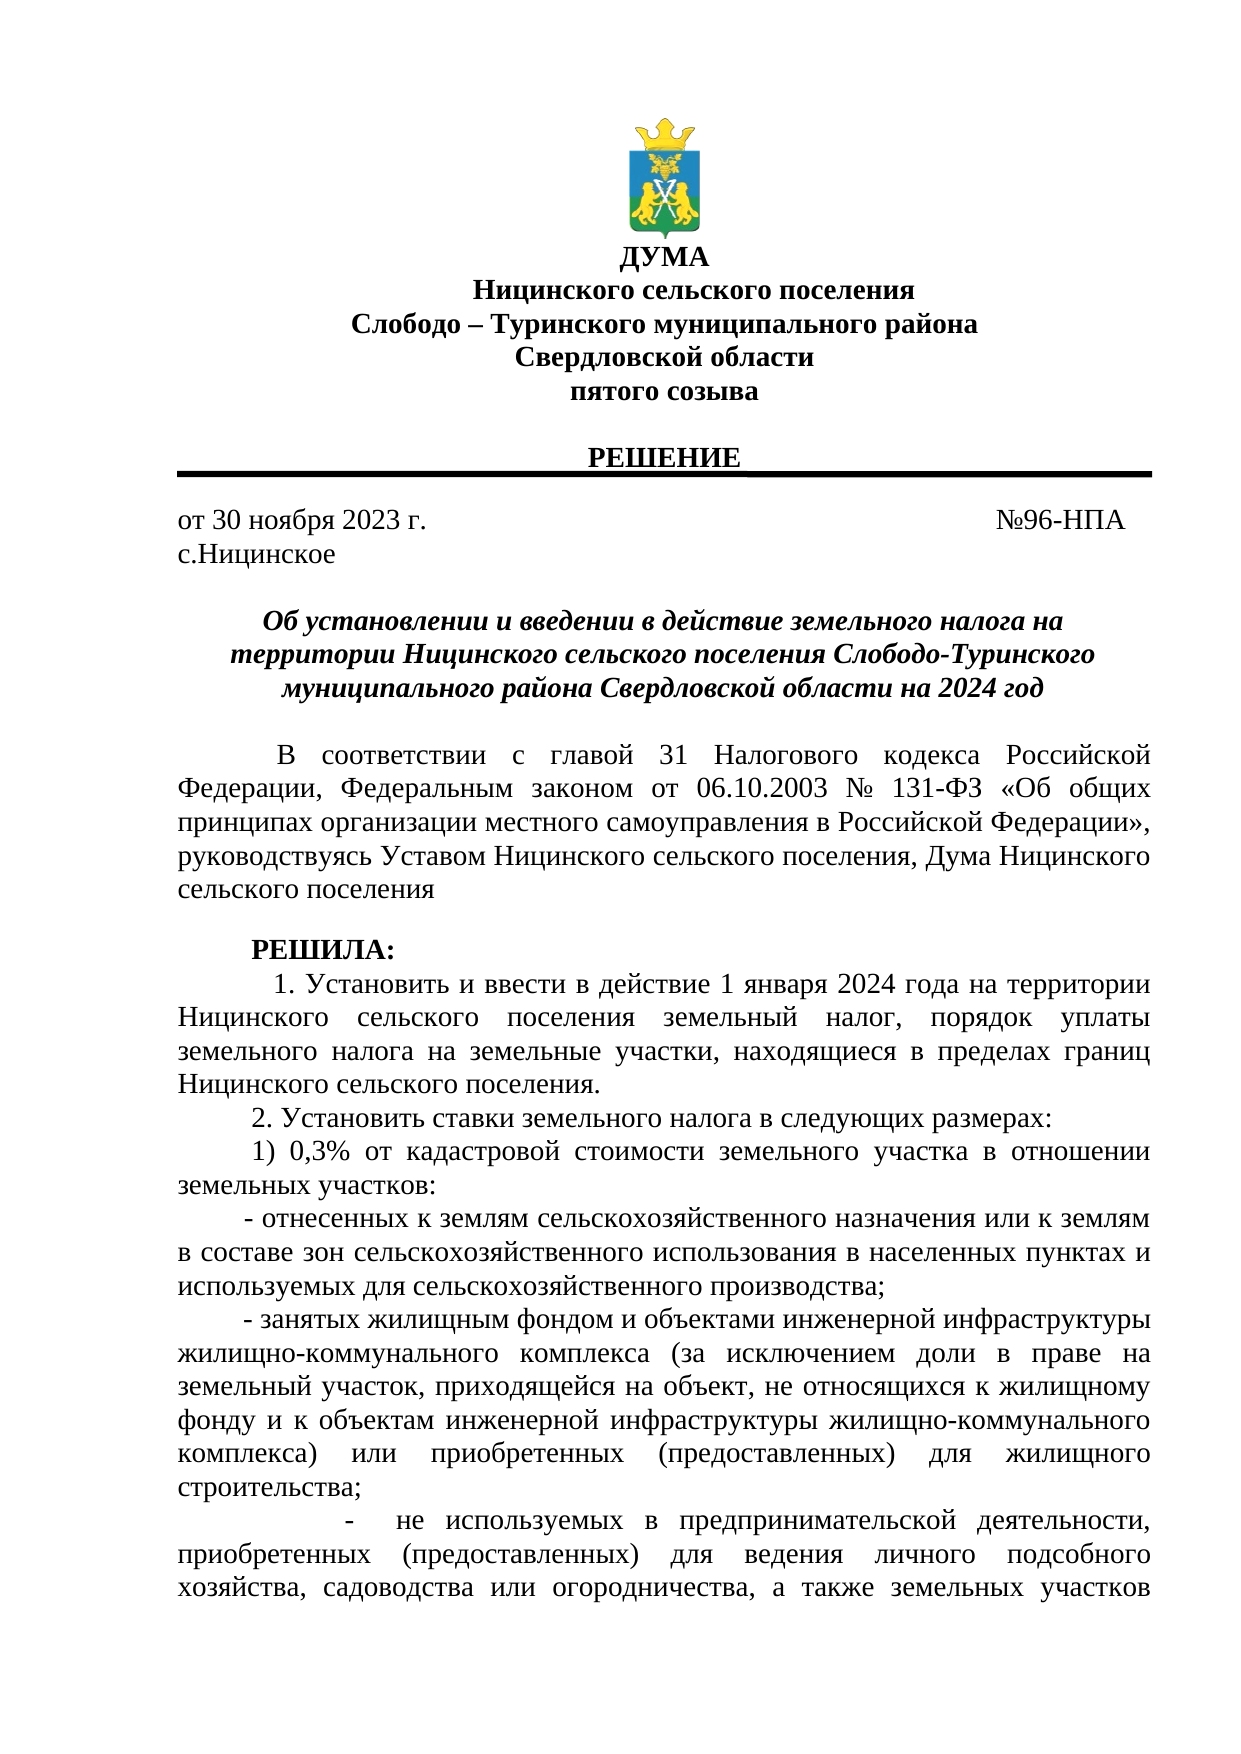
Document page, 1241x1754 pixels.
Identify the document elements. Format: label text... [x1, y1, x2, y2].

text - занятых жилищным фондом и объектами инженерной инфраструктуры жилищно-коммунального комплекса (за исключением доли в праве на земельный участок, приходящейся на объект, не относящихся к жилищному фонду и к объектам инженерной инфраструктуры жилищно-коммунального комплекса) или приобретенных (предоставленных) для жилищного строительства; [177, 1301, 1152, 1502]
text Слободо – Туринского муниципального района [177, 306, 1152, 339]
text РЕШЕНИЕ [177, 440, 1152, 471]
text от 30 ноября 2023 г. №96-НПА с.Ницинское [177, 502, 1152, 569]
text 1. Установить и ввести в действие 1 января 2024 года на территории Ницинского сельского поселения земельный налог, порядок уплаты земельного налога на земельные участки, находящиеся в пределах границ Ницинского сельского поселения. [177, 966, 1152, 1100]
text Ницинского сельского поселения [177, 272, 1152, 306]
text Об установлении и введении в действие земельного налога на территории Ницинского сельского поселения Слободо-Туринского муниципального района Свердловской области на 2024 год [177, 603, 1152, 703]
text РЕШИЛА: [177, 932, 1152, 966]
text Свердловской области [177, 339, 1152, 373]
text пятого созыва [177, 373, 1152, 406]
text - отнесенных к землям сельскохозяйственного назначения или к землям в составе зон сельскохозяйственного использования в населенных пунктах и используемых для сельскохозяйственного производства; [177, 1201, 1152, 1301]
text 1) 0,3% от кадастровой стоимости земельного участка в отношении земельных участков: [177, 1133, 1152, 1201]
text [177, 1502, 1152, 1603]
text 2. Установить ставки земельного налога в следующих размерах: [177, 1100, 1152, 1133]
text ДУМА [177, 239, 1152, 272]
text В соответствии с главой 31 Налогового кодекса Российской Федерации, Федеральным законом от 06.10.2003 № 131-ФЗ «Об общих принципах организации местного самоуправления в Российской Федерации», руководствуясь Уставом Ницинского сельского поселения, Дума Ницинского сельского поселения [177, 737, 1152, 905]
